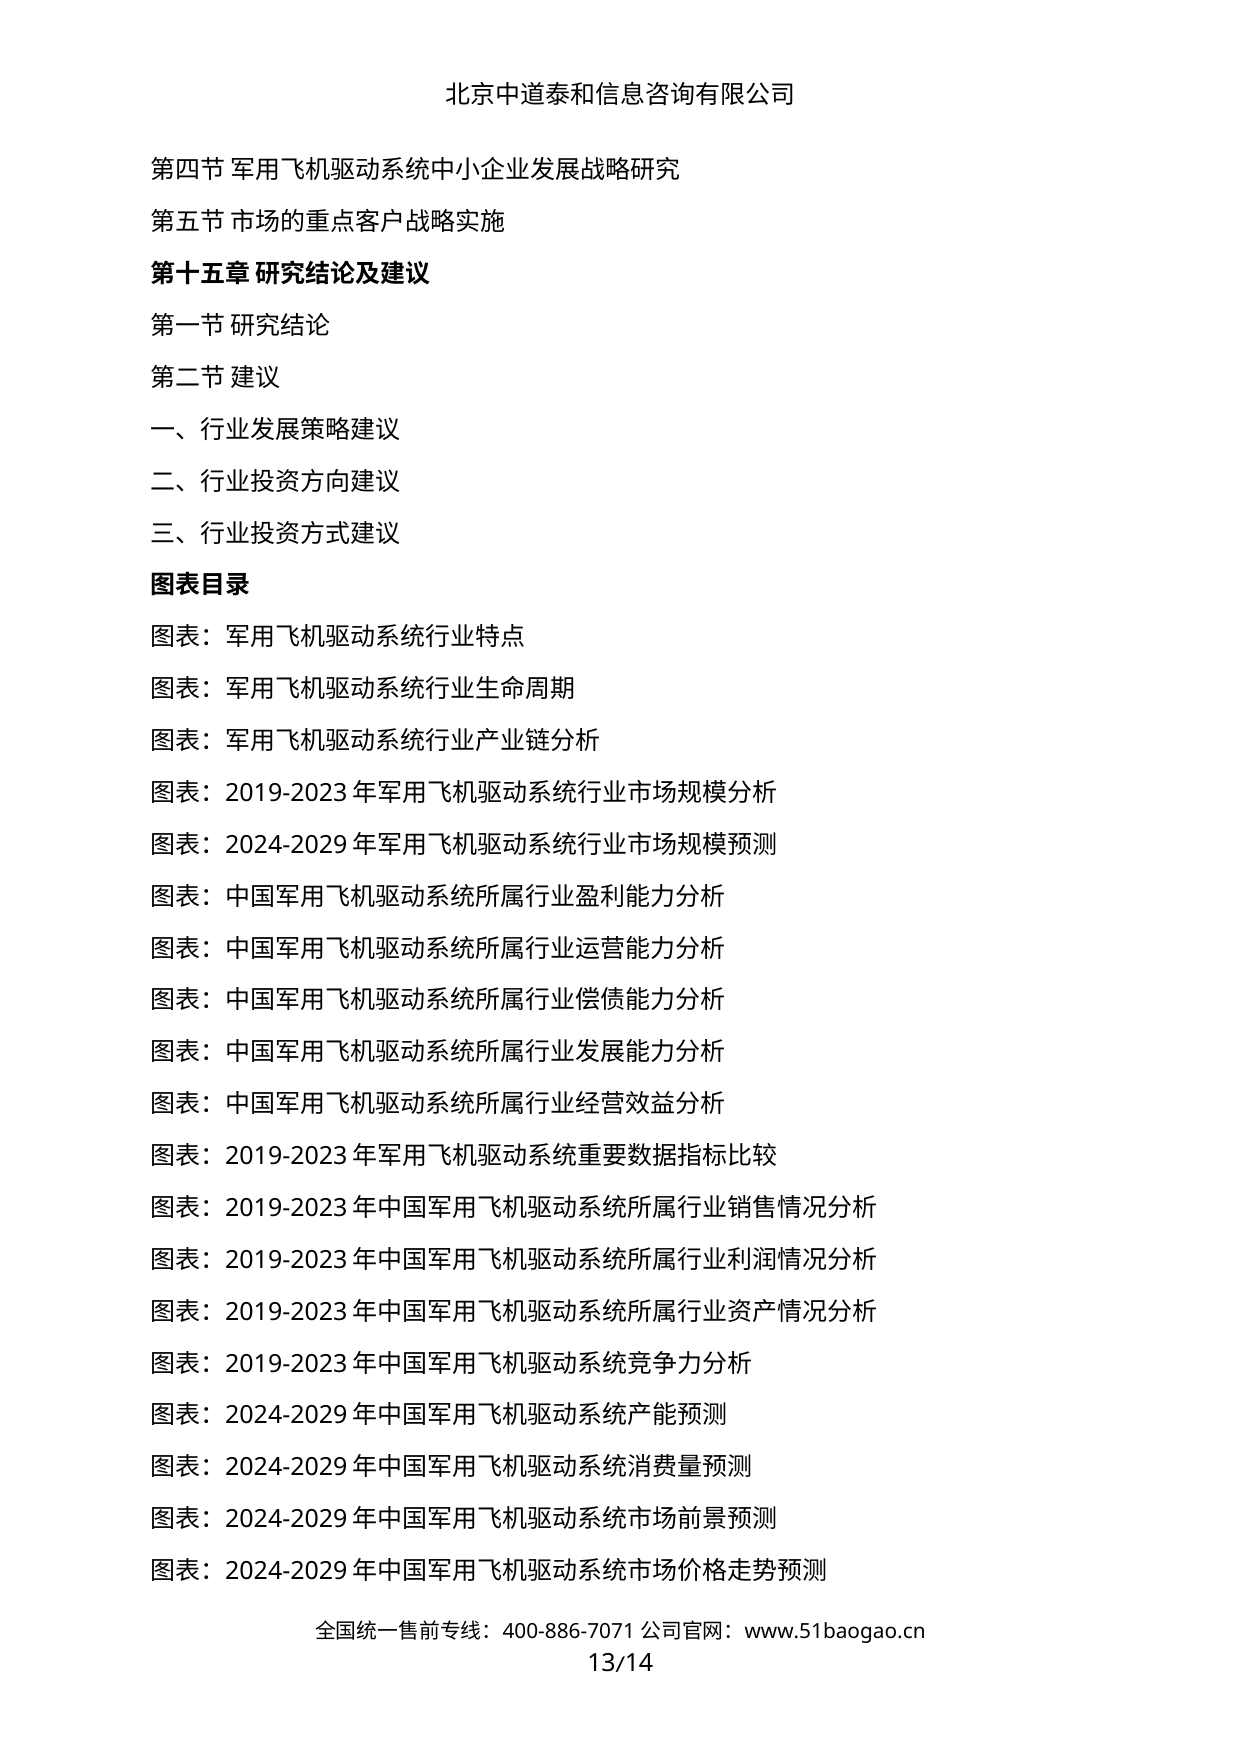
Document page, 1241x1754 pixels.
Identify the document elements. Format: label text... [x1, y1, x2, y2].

text 图表：军用飞机驱动系统行业产业链分析 [150, 721, 1090, 757]
text 图表：2024-2029年中国军用飞机驱动系统市场前景预测 [150, 1499, 1090, 1535]
text 第一节 研究结论 [150, 306, 1090, 342]
text 第十五章 研究结论及建议 [150, 254, 1090, 290]
text 图表：中国军用飞机驱动系统所属行业运营能力分析 [150, 928, 1090, 964]
text 图表：2019-2023年中国军用飞机驱动系统竞争力分析 [150, 1343, 1090, 1379]
text 二、行业投资方向建议 [150, 461, 1090, 497]
text 图表：2019-2023年军用飞机驱动系统重要数据指标比较 [150, 1136, 1090, 1172]
text 图表：2024-2029年中国军用飞机驱动系统产能预测 [150, 1395, 1090, 1431]
text 图表：中国军用飞机驱动系统所属行业盈利能力分析 [150, 876, 1090, 912]
text 图表：中国军用飞机驱动系统所属行业偿债能力分析 [150, 980, 1090, 1016]
text 图表：2019-2023年中国军用飞机驱动系统所属行业销售情况分析 [150, 1187, 1090, 1224]
text 图表：2024-2029年中国军用飞机驱动系统消费量预测 [150, 1447, 1090, 1483]
text 一、行业发展策略建议 [150, 409, 1090, 446]
text 三、行业投资方式建议 [150, 513, 1090, 549]
text 图表：中国军用飞机驱动系统所属行业发展能力分析 [150, 1032, 1090, 1068]
text 第四节 军用飞机驱动系统中小企业发展战略研究 [150, 150, 1090, 186]
text 第五节 市场的重点客户战略实施 [150, 202, 1090, 238]
text 图表：军用飞机驱动系统行业生命周期 [150, 669, 1090, 705]
text 图表：2024-2029年军用飞机驱动系统行业市场规模预测 [150, 824, 1090, 861]
text 图表：2019-2023年军用飞机驱动系统行业市场规模分析 [150, 772, 1090, 809]
text 第二节 建议 [150, 357, 1090, 394]
text 图表目录 [150, 565, 1090, 601]
text 图表：2019-2023年中国军用飞机驱动系统所属行业利润情况分析 [150, 1239, 1090, 1276]
text 图表：2019-2023年中国军用飞机驱动系统所属行业资产情况分析 [150, 1291, 1090, 1327]
text 图表：军用飞机驱动系统行业特点 [150, 617, 1090, 653]
text 图表：中国军用飞机驱动系统所属行业经营效益分析 [150, 1084, 1090, 1120]
text 图表：2024-2029年中国军用飞机驱动系统市场价格走势预测 [150, 1551, 1090, 1587]
